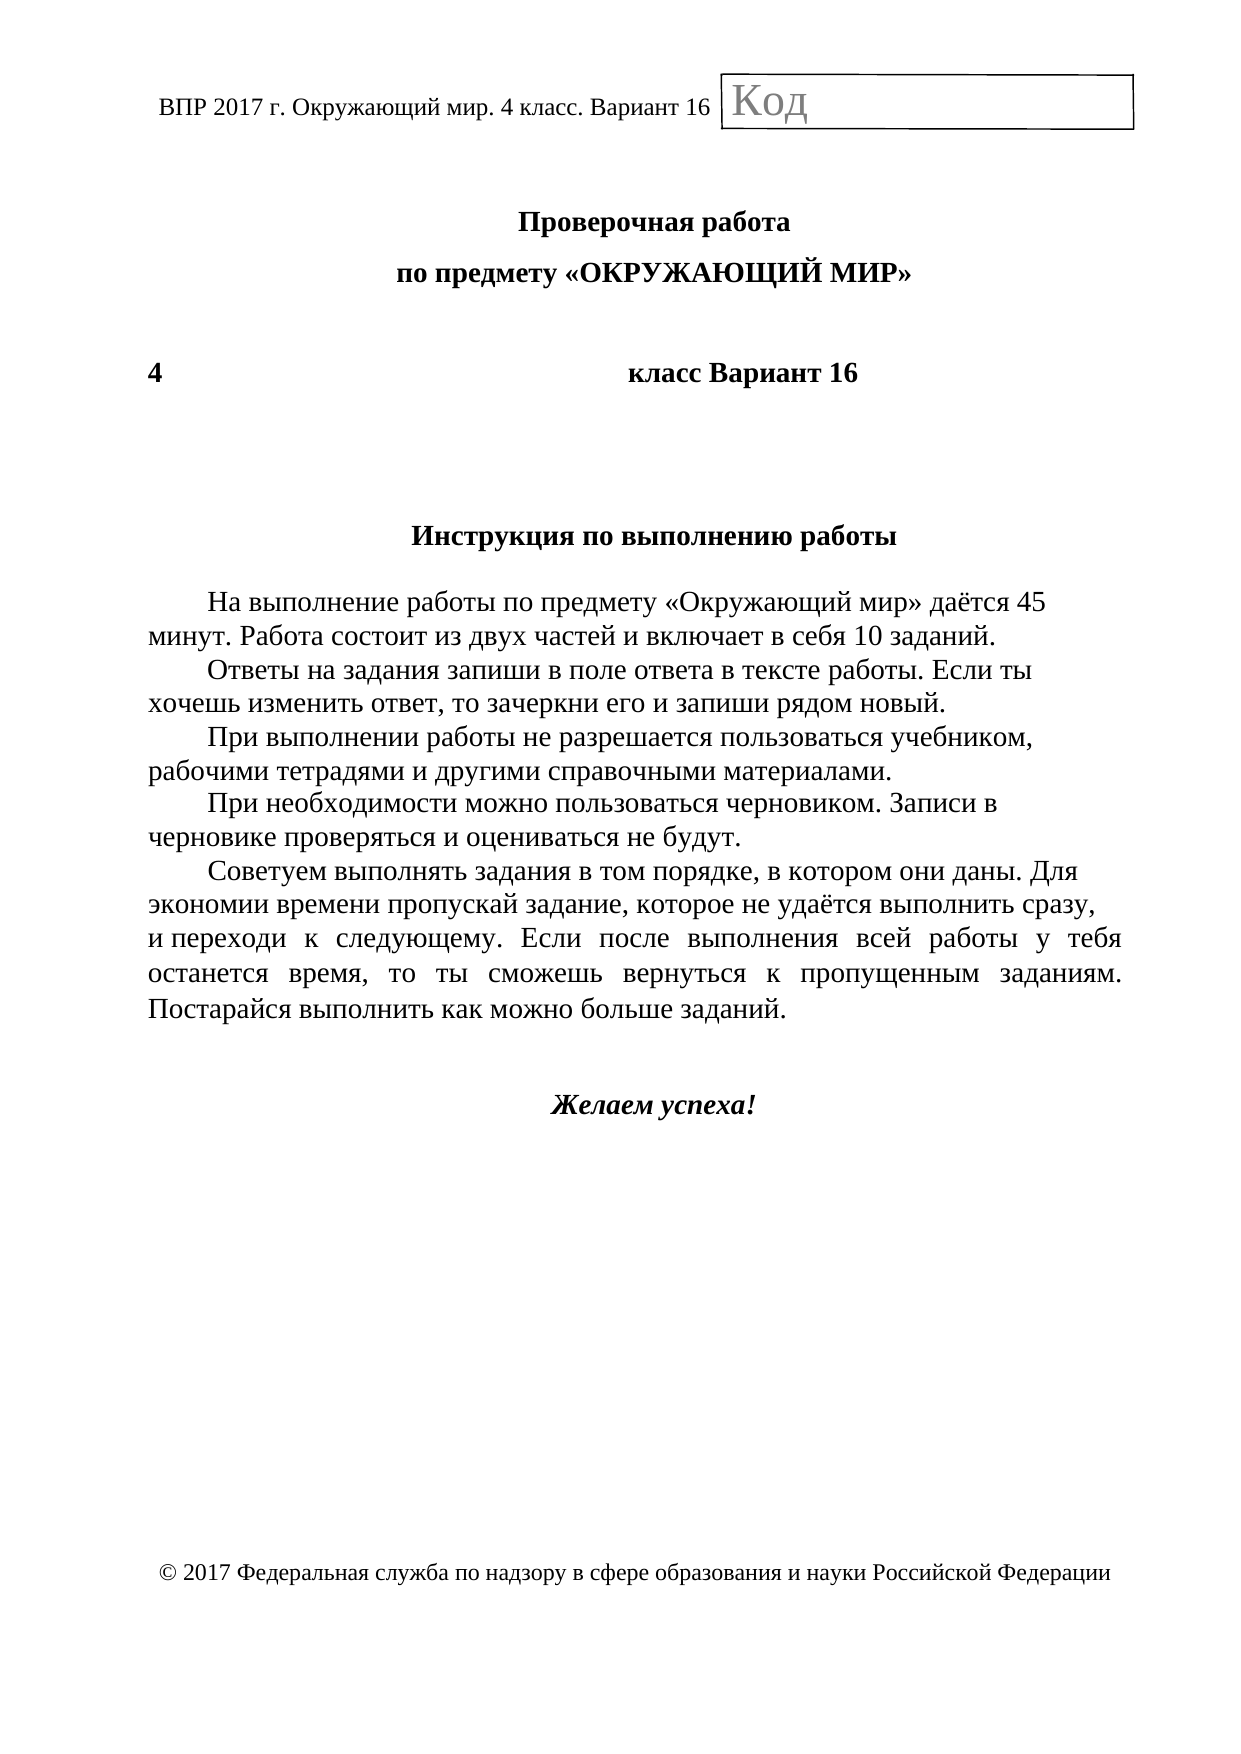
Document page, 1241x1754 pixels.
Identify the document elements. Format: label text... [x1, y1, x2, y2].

text Ответы на задания запиши в поле ответа в тексте работы. Если ты хочешь изменить ответ, то зачеркни его и запиши рядом новый. [148, 652, 1123, 719]
text © 2017 Федеральная служба по надзору в сфере образования и науки Российской Федерации [148, 1557, 1123, 1585]
text Проверочная работа [148, 204, 1161, 238]
text При выполнении работы не разрешается пользоваться учебником, рабочими тетрадями и другими справочными материалами. [148, 719, 1123, 786]
text Инструкция по выполнению работы [148, 518, 1161, 552]
list переходи к следующему. Если после выполнения всей работы у тебя останется время, то ты сможешь вернуться к пропущенным заданиям. Постарайся выполнить как можно больше заданий. [148, 920, 1123, 1024]
text При необходимости можно пользоваться черновиком. Записи в черновике проверяться и оцениваться не будут. [148, 786, 1123, 853]
text ВПР 2017 г. Окружающий мир. 4 класс. Вариант 16 Код [158, 72, 1123, 125]
text На выполнение работы по предмету «Окружающий мир» даётся 45 минут. Работа состоит из двух частей и включает в себя 10 заданий. [148, 585, 1123, 652]
list класс Вариант 16 [148, 355, 1123, 389]
text Желаем успеха! [148, 1087, 1161, 1120]
text Советуем выполнять задания в том порядке, в котором они даны. Для экономии времени пропускай задание, которое не удаётся выполнить сразу, [148, 853, 1123, 920]
text по предмету «ОКРУЖАЮЩИЙ МИР» [148, 255, 1161, 288]
